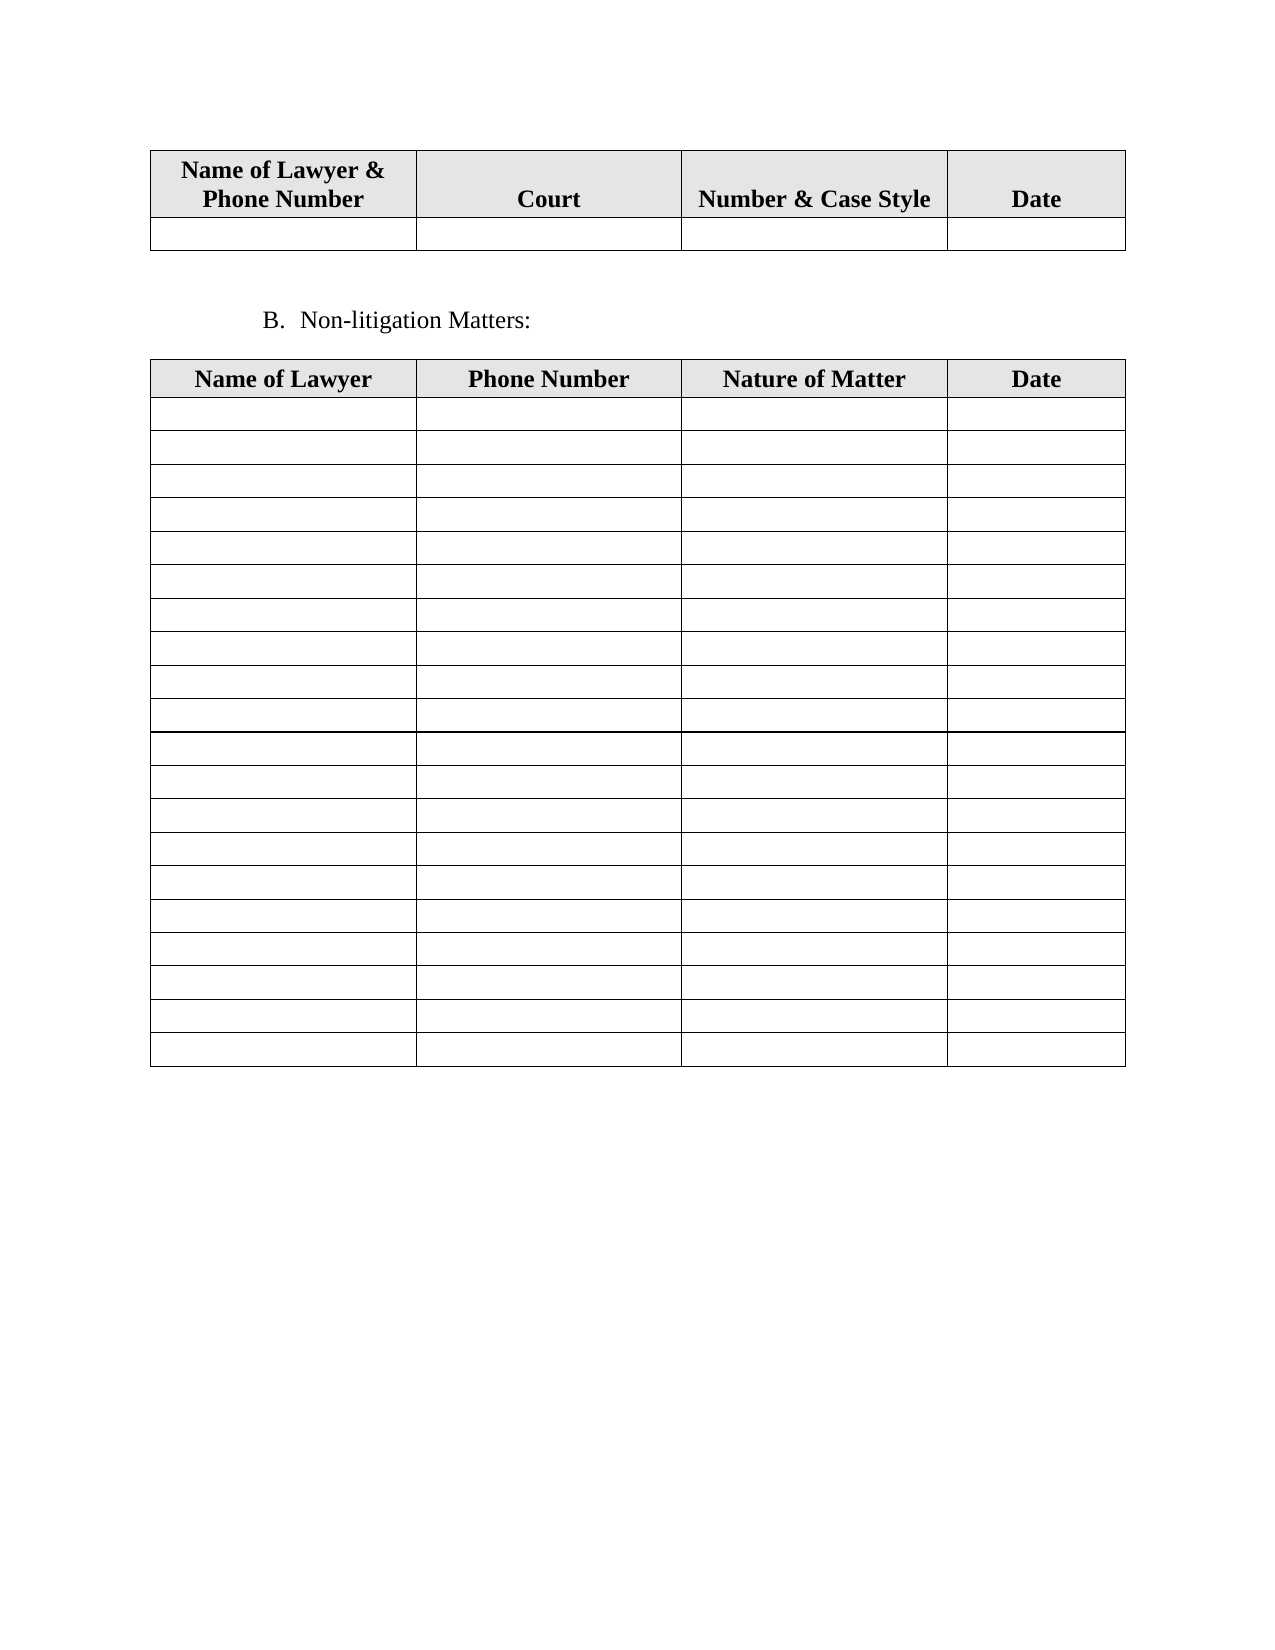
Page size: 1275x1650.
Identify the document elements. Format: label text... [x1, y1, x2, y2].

list Non-litigation Matters: [262, 305, 1125, 334]
table_cell [417, 565, 681, 598]
table_cell [948, 431, 1125, 464]
table_cell [682, 465, 947, 497]
table_cell [417, 632, 681, 664]
table_cell [948, 833, 1125, 865]
table_cell [682, 933, 947, 965]
table_cell [682, 866, 947, 898]
table_cell [151, 699, 416, 731]
table_header Phone Number [417, 360, 681, 397]
table_cell [417, 498, 681, 531]
table_cell [948, 900, 1125, 932]
table_cell [417, 866, 681, 898]
table_cell [151, 599, 416, 631]
table_cell [682, 733, 947, 765]
table_cell [151, 766, 416, 798]
table_cell [417, 833, 681, 865]
table_cell [948, 1000, 1125, 1032]
table_cell [151, 398, 416, 430]
table_header Date [948, 360, 1125, 397]
table_cell [151, 532, 416, 564]
table_cell [948, 532, 1125, 564]
table_cell [417, 532, 681, 564]
table_cell [682, 532, 947, 564]
table_cell [151, 866, 416, 898]
table_cell [151, 833, 416, 865]
table_cell [948, 398, 1125, 430]
table_cell [948, 733, 1125, 765]
table_cell [682, 1033, 947, 1066]
table_header Number & Case Style [682, 151, 947, 217]
table_cell [417, 599, 681, 631]
table_cell [948, 599, 1125, 631]
table_cell [417, 933, 681, 965]
table_cell [417, 799, 681, 832]
table_cell [948, 966, 1125, 999]
table_cell [151, 900, 416, 932]
table_header Court [417, 151, 681, 217]
table_cell [682, 498, 947, 531]
table_cell [948, 699, 1125, 731]
table_cell [948, 799, 1125, 832]
table_cell [151, 565, 416, 598]
table_cell [151, 1033, 416, 1066]
table_cell [151, 1000, 416, 1032]
table_cell [417, 465, 681, 497]
table_cell [682, 666, 947, 698]
table_cell [151, 431, 416, 464]
table_cell [948, 1033, 1125, 1066]
table_cell [417, 699, 681, 731]
table_cell [682, 565, 947, 598]
table_cell [948, 933, 1125, 965]
table_header Name of Lawyer & Phone Number [151, 151, 416, 217]
table_cell [417, 218, 681, 250]
table_cell [151, 666, 416, 698]
table_cell [417, 1033, 681, 1066]
table_cell [417, 733, 681, 765]
table_cell [417, 666, 681, 698]
table_cell [417, 966, 681, 999]
table_cell [948, 465, 1125, 497]
table_cell [417, 431, 681, 464]
table_header Name of Lawyer [151, 360, 416, 397]
table_cell [151, 632, 416, 664]
table_cell [948, 218, 1125, 250]
table_cell [682, 833, 947, 865]
table_cell [682, 900, 947, 932]
table_cell [151, 966, 416, 999]
table_cell [948, 632, 1125, 664]
table_cell [682, 766, 947, 798]
table_cell [682, 398, 947, 430]
table_cell [151, 933, 416, 965]
table_cell [948, 666, 1125, 698]
table_cell [682, 799, 947, 832]
table_cell [682, 1000, 947, 1032]
table_cell [151, 799, 416, 832]
table_cell [682, 632, 947, 664]
table_header Nature of Matter [682, 360, 947, 397]
table_cell [151, 465, 416, 497]
table_cell [151, 218, 416, 250]
table_cell [151, 733, 416, 765]
table_cell [682, 699, 947, 731]
table_cell [151, 498, 416, 531]
table_cell [682, 218, 947, 250]
table_cell [682, 966, 947, 999]
table_cell [417, 1000, 681, 1032]
table_cell [948, 565, 1125, 598]
table_header Date [948, 151, 1125, 217]
table_cell [417, 398, 681, 430]
table_cell [417, 900, 681, 932]
table_cell [417, 766, 681, 798]
table_cell [948, 498, 1125, 531]
table_cell [948, 866, 1125, 898]
table_cell [948, 766, 1125, 798]
table_cell [682, 431, 947, 464]
table_cell [682, 599, 947, 631]
